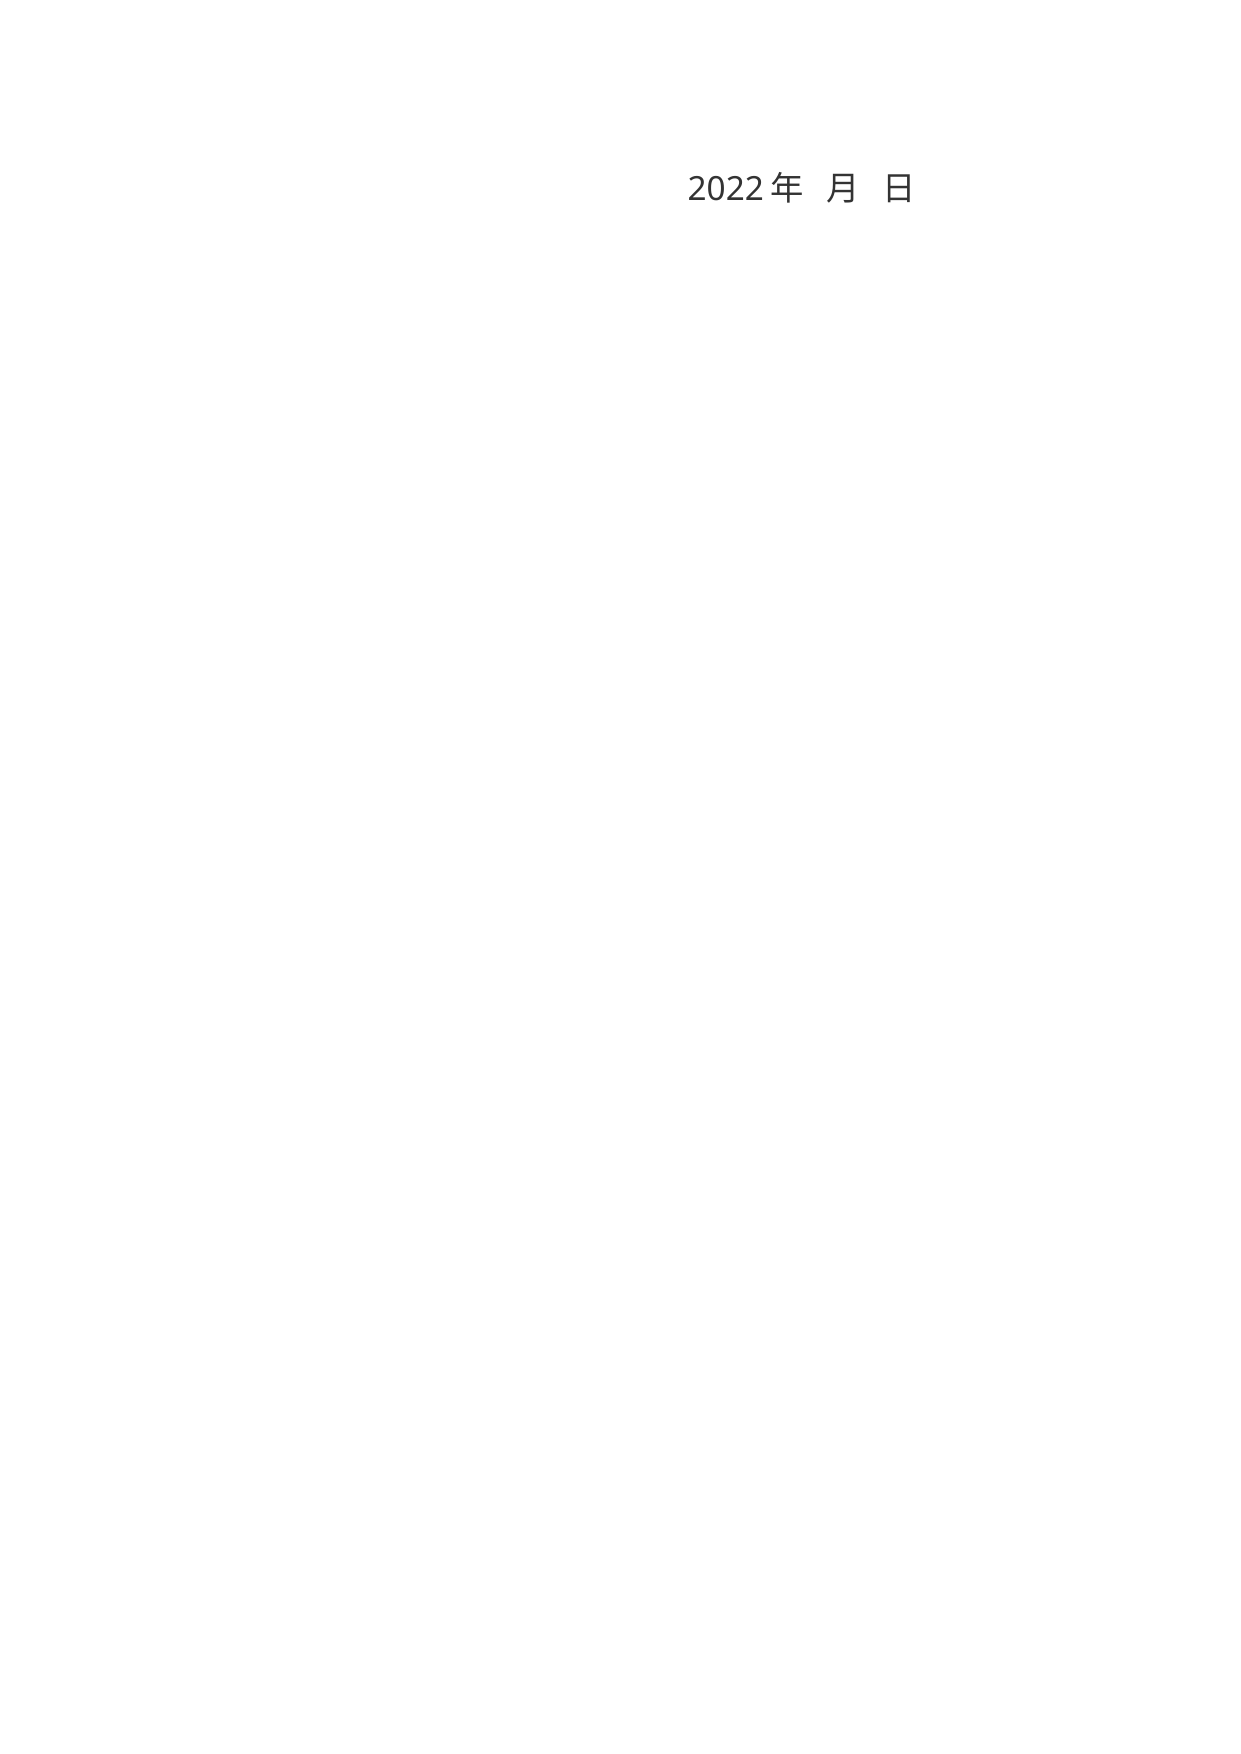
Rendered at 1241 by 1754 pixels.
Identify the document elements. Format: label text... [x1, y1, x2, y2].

text 2022年 月 日 [187, 162, 1053, 210]
